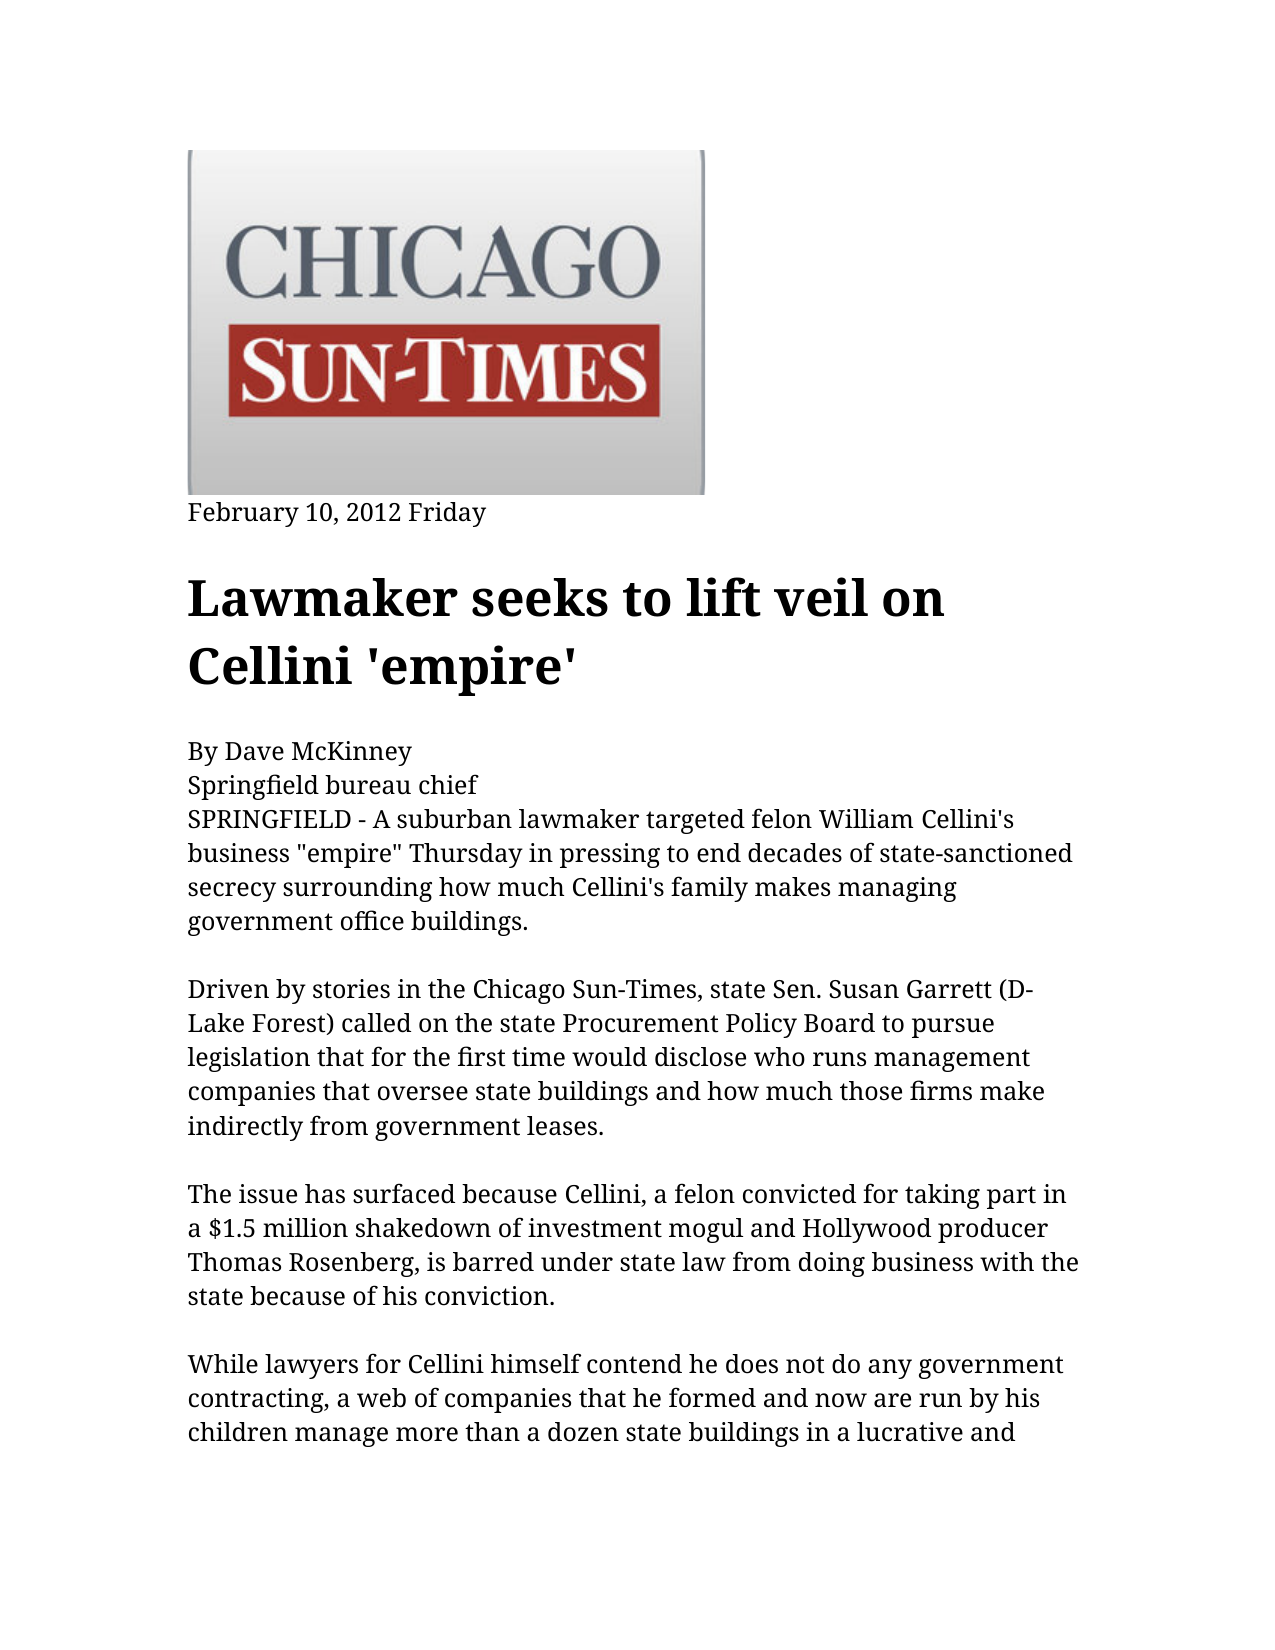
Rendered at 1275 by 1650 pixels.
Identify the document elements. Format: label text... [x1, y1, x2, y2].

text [187, 1347, 1087, 1449]
text Springfield bureau chief [187, 767, 1087, 802]
picture [187, 150, 705, 495]
text The issue has surfaced because Cellini, a felon convicted for taking part in a $1.5 million shakedown of investment mogul and Hollywood producer Thomas Rosenberg, is barred under state law from doing business with the state because of his conviction. [187, 1176, 1087, 1312]
text Driven by stories in the Chicago Sun-Times, state Sen. Susan Garrett (D-Lake Forest) called on the state Procurement Policy Board to pursue legislation that for the first time would disclose who runs management companies that oversee state buildings and how much those firms make indirectly from government leases. [187, 972, 1087, 1142]
text Lawmaker seeks to lift veil on Cellini 'empire' [187, 563, 1087, 699]
text SPRINGFIELD - A suburban lawmaker targeted felon William Cellini's business "empire" Thursday in pressing to end decades of state-sanctioned secrecy surrounding how much Cellini's family makes managing government office buildings. [187, 802, 1087, 938]
text By Dave McKinney [187, 733, 1087, 767]
text February 10, 2012 Friday [187, 495, 1087, 529]
